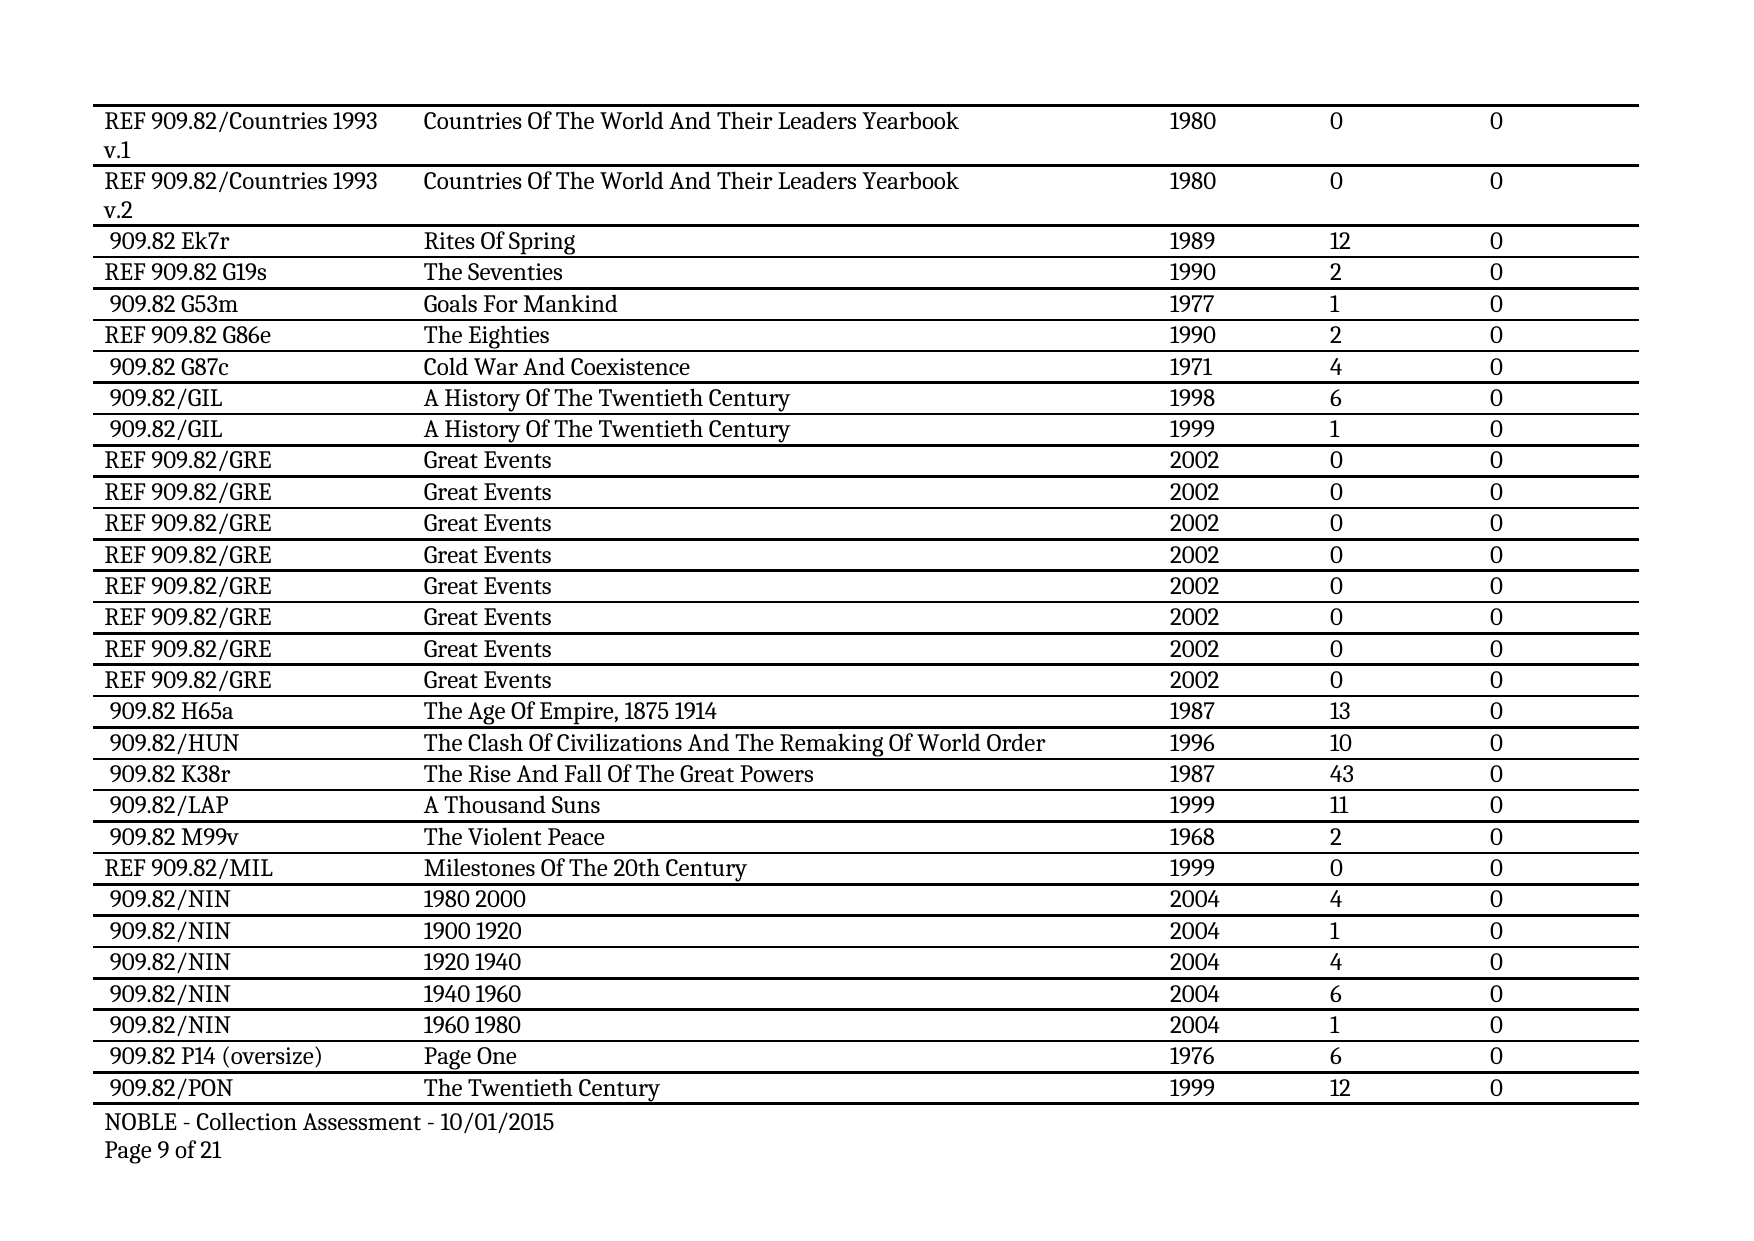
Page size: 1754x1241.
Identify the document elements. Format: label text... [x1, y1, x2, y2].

table_cell 909.82/NIN [93, 886, 412, 914]
table_cell 6 [1319, 980, 1478, 1008]
table_cell The Clash Of Civilizations And The Remaking Of World Order [413, 729, 1159, 757]
table_cell Goals For Mankind [413, 290, 1159, 318]
table_cell 0 [1319, 478, 1478, 507]
table_cell 1989 [1159, 227, 1319, 256]
table_cell A Thousand Suns [413, 791, 1159, 820]
table_cell 2 [1319, 258, 1478, 287]
table_cell 1999 [1159, 1074, 1319, 1102]
table_cell 1976 [1159, 1042, 1319, 1071]
table_cell 2004 [1159, 980, 1319, 1008]
table_cell 909.82 P14 (oversize) [93, 1042, 412, 1071]
table_cell 0 [1479, 948, 1638, 977]
table_cell 6 [1319, 384, 1478, 412]
table_cell 1920 1940 [413, 948, 1159, 977]
table_cell REF 909.82/MIL [93, 854, 412, 883]
table_cell Page One [413, 1042, 1159, 1071]
table_cell 11 [1319, 791, 1478, 820]
table_cell 0 [1479, 290, 1638, 318]
table_cell 2002 [1159, 509, 1319, 538]
table_cell REF 909.82 G86e [93, 321, 412, 350]
table_cell 0 [1479, 167, 1638, 224]
table_cell 909.82/NIN [93, 1011, 412, 1039]
table_cell 2004 [1159, 1011, 1319, 1039]
table_cell Great Events [413, 509, 1159, 538]
table_cell 2002 [1159, 666, 1319, 695]
table_cell 909.82 G87c [93, 352, 412, 381]
table_cell 1 [1319, 917, 1478, 946]
table_cell The Age Of Empire, 1875 1914 [413, 697, 1159, 726]
table_cell 0 [1479, 1011, 1638, 1039]
table_cell 0 [1479, 1074, 1638, 1102]
table_cell The Rise And Fall Of The Great Powers [413, 760, 1159, 789]
table_cell 2 [1319, 823, 1478, 851]
table_cell Great Events [413, 635, 1159, 663]
table_cell 1940 1960 [413, 980, 1159, 1008]
table_cell 0 [1479, 729, 1638, 757]
table_cell 1977 [1159, 290, 1319, 318]
table_cell 909.82 M99v [93, 823, 412, 851]
table_cell 909.82/HUN [93, 729, 412, 757]
table_cell REF 909.82/GRE [93, 572, 412, 601]
table_cell 0 [1319, 635, 1478, 663]
table_cell 909.82/NIN [93, 980, 412, 1008]
table_cell Countries Of The World And Their Leaders Yearbook [413, 107, 1159, 164]
table_cell 1980 [1159, 107, 1319, 164]
table_cell Great Events [413, 666, 1159, 695]
table_cell 0 [1319, 447, 1478, 475]
table_cell REF 909.82/GRE [93, 447, 412, 475]
table_cell REF 909.82/GRE [93, 603, 412, 632]
table_cell REF 909.82/GRE [93, 509, 412, 538]
table_cell 1900 1920 [413, 917, 1159, 946]
table_cell 0 [1479, 447, 1638, 475]
table_cell 1971 [1159, 352, 1319, 381]
table_cell 1 [1319, 415, 1478, 444]
table_cell 909.82 Ek7r [93, 227, 412, 256]
table_cell REF 909.82/GRE [93, 635, 412, 663]
table_cell REF 909.82 G19s [93, 258, 412, 287]
table_cell 1996 [1159, 729, 1319, 757]
table_cell REF 909.82/GRE [93, 666, 412, 695]
table_cell 909.82 G53m [93, 290, 412, 318]
table_cell 909.82 H65a [93, 697, 412, 726]
table_cell 2002 [1159, 603, 1319, 632]
table_cell 4 [1319, 948, 1478, 977]
table_cell Milestones Of The 20th Century [413, 854, 1159, 883]
table_cell REF 909.82/Countries 1993 v.1 [93, 107, 412, 164]
table_cell 1 [1319, 290, 1478, 318]
table_cell 0 [1319, 666, 1478, 695]
table_cell 1998 [1159, 384, 1319, 412]
table_cell 909.82/GIL [93, 415, 412, 444]
table_cell 43 [1319, 760, 1478, 789]
table_cell 0 [1319, 572, 1478, 601]
table_cell 2002 [1159, 541, 1319, 569]
table_cell Great Events [413, 478, 1159, 507]
table_cell REF 909.82/GRE [93, 478, 412, 507]
table_cell Rites Of Spring [413, 227, 1159, 256]
table_cell 0 [1479, 886, 1638, 914]
table_cell 1987 [1159, 697, 1319, 726]
table_cell 0 [1479, 352, 1638, 381]
table_cell 6 [1319, 1042, 1478, 1071]
table_cell The Twentieth Century [413, 1074, 1159, 1102]
table_cell 0 [1479, 227, 1638, 256]
table_cell Great Events [413, 447, 1159, 475]
table_cell 0 [1479, 509, 1638, 538]
table_cell 2002 [1159, 447, 1319, 475]
table_cell 1999 [1159, 415, 1319, 444]
table_cell 909.82/NIN [93, 917, 412, 946]
table_cell 1980 [1159, 167, 1319, 224]
table_cell 0 [1479, 603, 1638, 632]
table_cell REF 909.82/GRE [93, 541, 412, 569]
table_cell 0 [1479, 107, 1638, 164]
table_cell 0 [1479, 666, 1638, 695]
table_cell The Eighties [413, 321, 1159, 350]
table_cell 13 [1319, 697, 1478, 726]
table_cell 909.82 K38r [93, 760, 412, 789]
table_cell Great Events [413, 541, 1159, 569]
table_cell 2002 [1159, 635, 1319, 663]
table_cell 0 [1319, 541, 1478, 569]
table_cell 0 [1479, 854, 1638, 883]
table_cell 0 [1479, 541, 1638, 569]
table_cell 1999 [1159, 854, 1319, 883]
table_cell 1968 [1159, 823, 1319, 851]
table_cell The Seventies [413, 258, 1159, 287]
table_cell 0 [1479, 917, 1638, 946]
table_cell 0 [1319, 603, 1478, 632]
table_cell The Violent Peace [413, 823, 1159, 851]
table_cell 10 [1319, 729, 1478, 757]
table_cell 1 [1319, 1011, 1478, 1039]
table_cell 1999 [1159, 791, 1319, 820]
table_cell 0 [1479, 321, 1638, 350]
table_cell 0 [1479, 760, 1638, 789]
table_cell REF 909.82/Countries 1993 v.2 [93, 167, 412, 224]
table_cell 2002 [1159, 572, 1319, 601]
table_cell A History Of The Twentieth Century [413, 384, 1159, 412]
table_cell 4 [1319, 886, 1478, 914]
table_cell 0 [1319, 167, 1478, 224]
table_cell 0 [1479, 823, 1638, 851]
table_cell 1960 1980 [413, 1011, 1159, 1039]
table_cell 1990 [1159, 258, 1319, 287]
table_cell 0 [1479, 415, 1638, 444]
table_cell 2004 [1159, 948, 1319, 977]
table_cell Cold War And Coexistence [413, 352, 1159, 381]
table_cell 0 [1479, 980, 1638, 1008]
table_cell 2004 [1159, 886, 1319, 914]
table_cell 0 [1319, 854, 1478, 883]
table_cell 0 [1479, 384, 1638, 412]
table_cell 909.82/NIN [93, 948, 412, 977]
table_cell 2004 [1159, 917, 1319, 946]
table_cell 1990 [1159, 321, 1319, 350]
table_cell 0 [1479, 635, 1638, 663]
table_cell 0 [1479, 258, 1638, 287]
table_cell 12 [1319, 227, 1478, 256]
table_cell Countries Of The World And Their Leaders Yearbook [413, 167, 1159, 224]
table_cell 0 [1479, 791, 1638, 820]
table_cell 4 [1319, 352, 1478, 381]
table_cell 0 [1479, 1042, 1638, 1071]
table_cell 0 [1319, 509, 1478, 538]
table_cell A History Of The Twentieth Century [413, 415, 1159, 444]
table_cell 1980 2000 [413, 886, 1159, 914]
table_cell 2002 [1159, 478, 1319, 507]
table_cell 0 [1319, 107, 1478, 164]
table_cell 909.82/GIL [93, 384, 412, 412]
table_cell 1987 [1159, 760, 1319, 789]
table_cell 909.82/PON [93, 1074, 412, 1102]
table_cell 909.82/LAP [93, 791, 412, 820]
table_cell Great Events [413, 603, 1159, 632]
table_cell Great Events [413, 572, 1159, 601]
table_cell 0 [1479, 478, 1638, 507]
table_cell 12 [1319, 1074, 1478, 1102]
table_cell 0 [1479, 572, 1638, 601]
table_cell 2 [1319, 321, 1478, 350]
table_cell 0 [1479, 697, 1638, 726]
